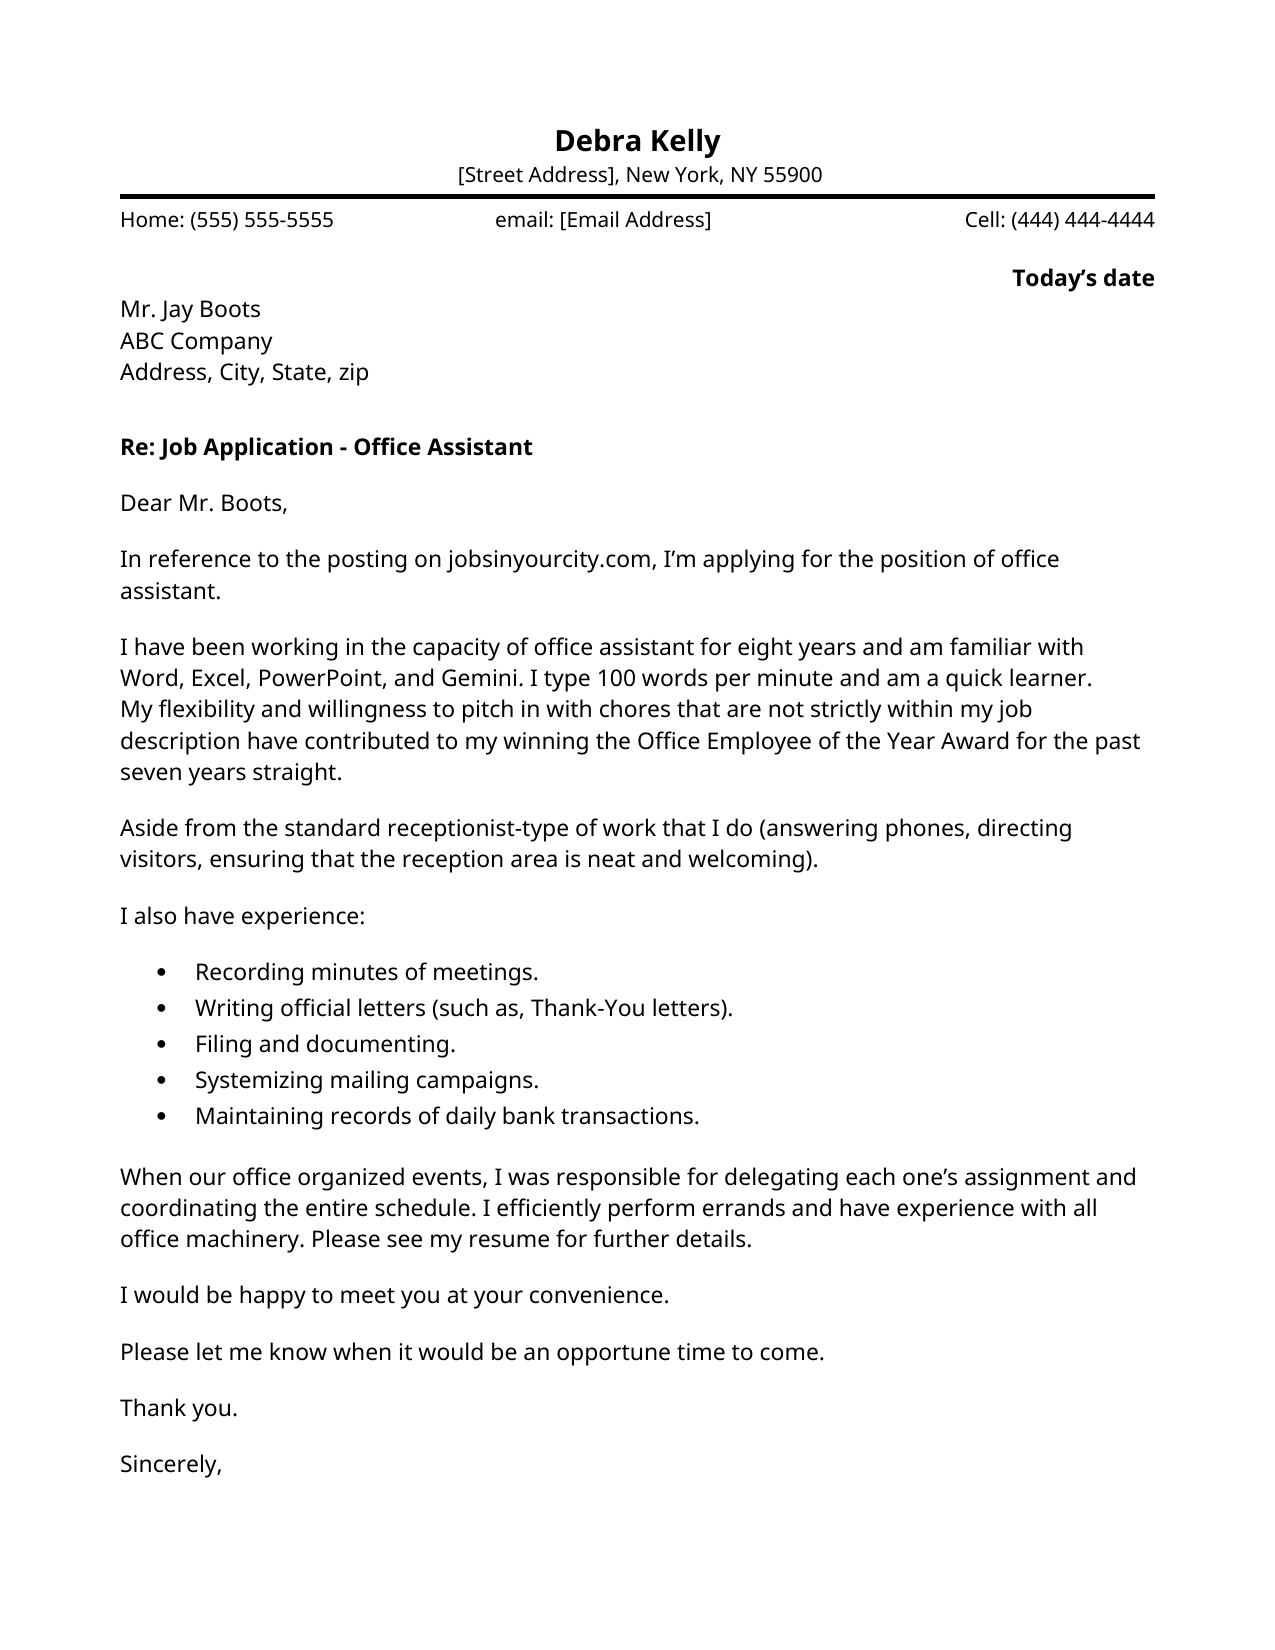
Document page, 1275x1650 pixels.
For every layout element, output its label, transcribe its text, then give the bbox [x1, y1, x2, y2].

list Recording minutes of meetings. [157, 956, 1155, 987]
text Debra Kelly [120, 120, 1155, 160]
text ABC Company [120, 325, 1155, 356]
text In reference to the posting on jobsinyourcity.com, I’m applying for the position of office assistant. [120, 543, 1155, 606]
list Filing and documenting. [157, 1028, 1155, 1059]
text Sincerely, [120, 1448, 1155, 1479]
list Maintaining records of daily bank transactions. [157, 1100, 1155, 1131]
list Systemizing mailing campaigns. [157, 1064, 1155, 1095]
text I also have experience: [120, 900, 1155, 931]
text Home: (555) 555-5555 email: [Email Address] Cell: (444) 444-4444 [120, 205, 1155, 234]
text [Street Address], New York, NY 55900 [120, 160, 1155, 194]
text Mr. Jay Boots [120, 293, 1155, 325]
text I have been working in the capacity of office assistant for eight years and am familiar with Word, Excel, PowerPoint, and Gemini. I type 100 words per minute and am a quick learner. My flexibility and willingness to pitch in with chores that are not strictly within my job description have contributed to my winning the Office Employee of the Year Award for the past seven years straight. [120, 631, 1155, 787]
list Writing official letters (such as, Thank-You letters). [157, 992, 1155, 1023]
text Today’s date [120, 262, 1155, 293]
text Please let me know when it would be an opportune time to come. [120, 1336, 1155, 1367]
text Re: Job Application - Office Assistant [120, 400, 1155, 462]
text Thank you. [120, 1392, 1155, 1423]
text Dear Mr. Boots, [120, 487, 1155, 518]
text Aside from the standard receptionist-type of work that I do (answering phones, directing visitors, ensuring that the reception area is neat and welcoming). [120, 812, 1155, 875]
text I would be happy to meet you at your convenience. [120, 1279, 1155, 1311]
text Address, City, State, zip [120, 356, 1155, 387]
text When our office organized events, I was responsible for delegating each one’s assignment and coordinating the entire schedule. I efficiently perform errands and have experience with all office machinery. Please see my resume for further details. [120, 1161, 1155, 1254]
